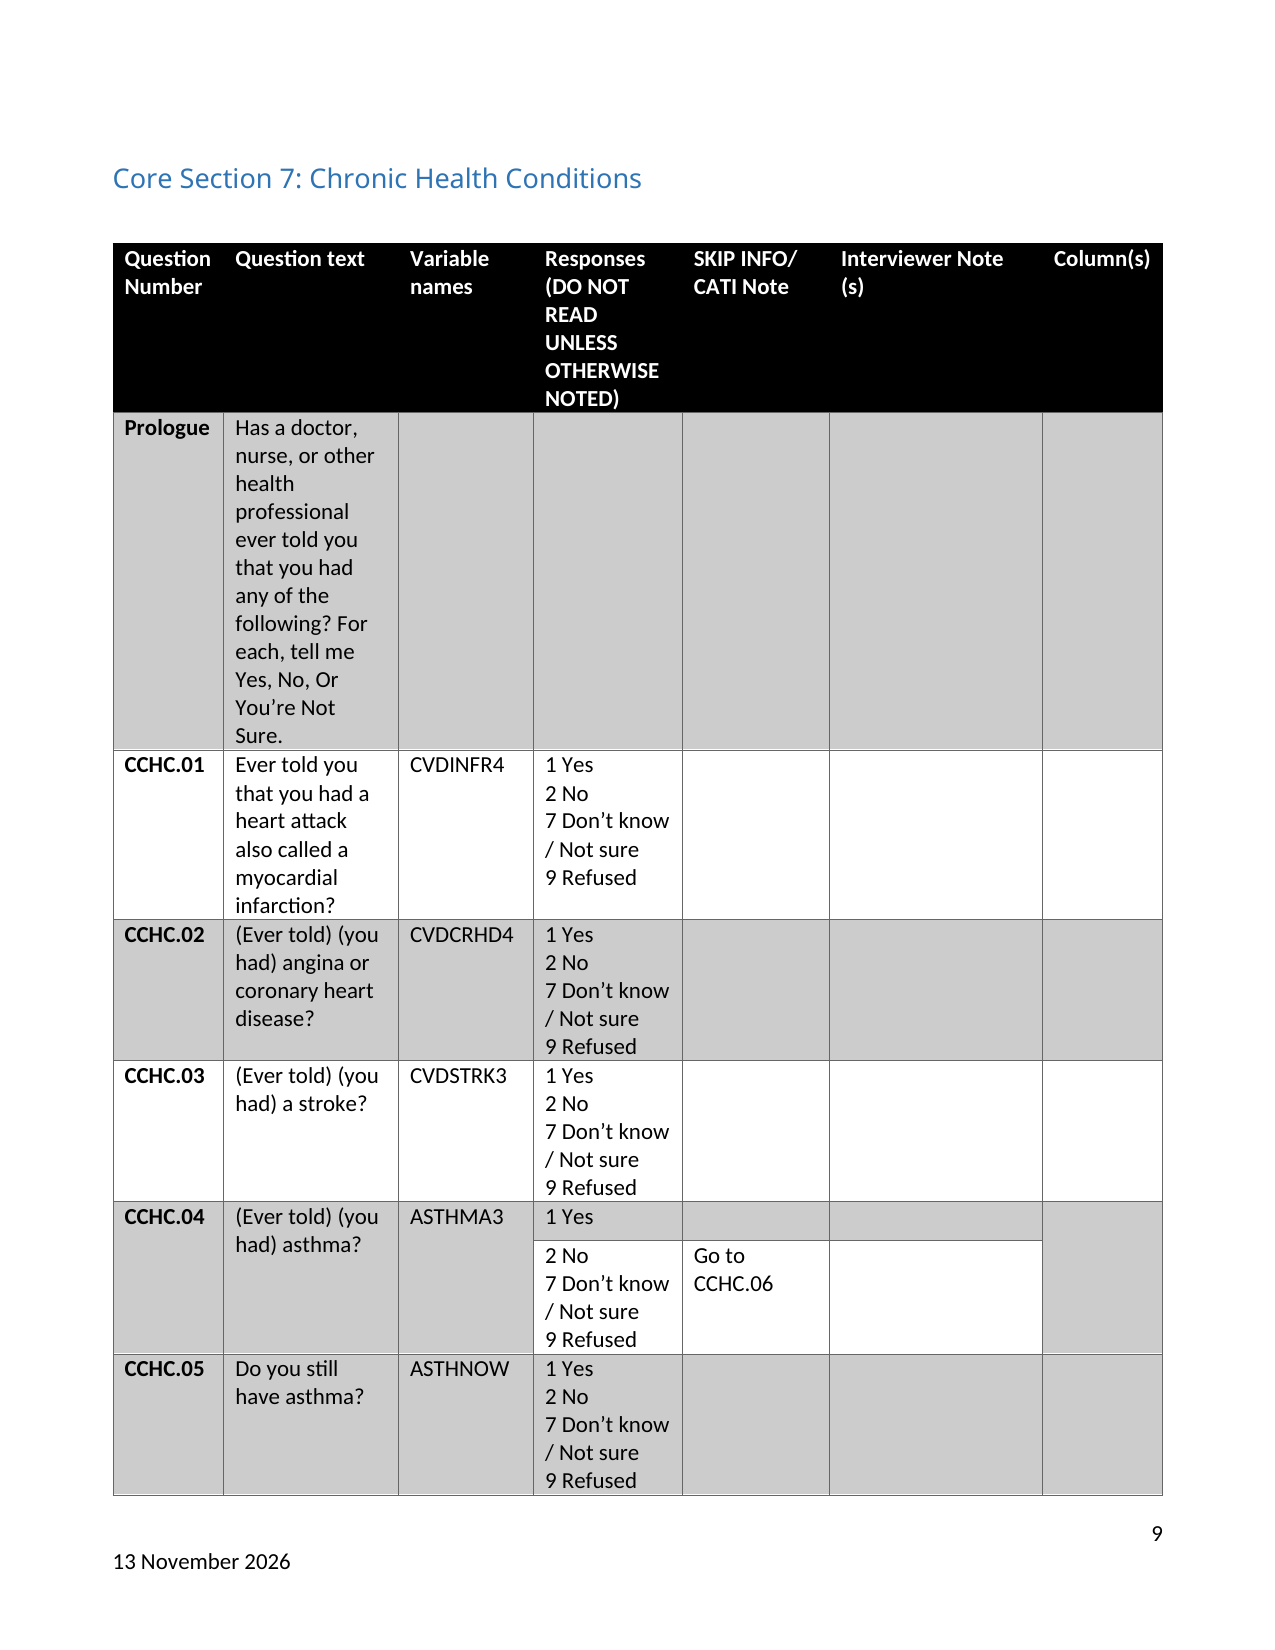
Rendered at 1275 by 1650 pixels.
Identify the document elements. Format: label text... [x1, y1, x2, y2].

table_cell (Ever told) (you had) a stroke? [224, 1061, 398, 1201]
table_cell [830, 1355, 1042, 1494]
table_cell 1 Yes 2 No 7 Don’t know / Not sure 9 Refused [534, 751, 682, 919]
table_cell [830, 1202, 1042, 1240]
table_cell [683, 751, 829, 919]
table_cell [1043, 751, 1162, 919]
table_cell (Ever told) (you had) angina or coronary heart disease? [224, 920, 398, 1060]
table_cell CVDINFR4 [399, 751, 533, 919]
table_cell [683, 1355, 829, 1494]
table_cell [683, 1202, 829, 1240]
table_header Variable names [399, 244, 533, 412]
table_cell [1043, 920, 1162, 1060]
table_cell 1 Yes 2 No 7 Don’t know / Not sure 9 Refused [534, 1061, 682, 1201]
table_cell [534, 413, 682, 749]
table_cell 2 No 7 Don’t know / Not sure 9 Refused [534, 1241, 682, 1353]
table_cell 1 Yes [534, 1202, 682, 1240]
table_cell [830, 1241, 1042, 1353]
table_cell Go to CCHC.06 [683, 1241, 829, 1353]
table_cell Prologue [114, 413, 223, 749]
table_cell CCHC.02 [114, 920, 223, 1060]
table_cell Do you still have asthma? [224, 1355, 398, 1494]
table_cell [534, 1355, 682, 1494]
table_cell CCHC.03 [114, 1061, 223, 1201]
table_cell [830, 920, 1042, 1060]
table_cell [830, 751, 1042, 919]
table_header SKIP INFO/ CATI Note [683, 244, 829, 412]
table_cell CVDCRHD4 [399, 920, 533, 1060]
table_cell [399, 413, 533, 749]
table_cell ASTHNOW [399, 1355, 533, 1494]
table_header Question Number [114, 244, 223, 412]
table_cell CVDSTRK3 [399, 1061, 533, 1201]
table_header Interviewer Note (s) [830, 244, 1042, 412]
table_header Column(s) [1043, 244, 1162, 412]
table_cell Has a doctor, nurse, or other health professional ever told you that you had any of the following? For each, tell me Yes, No, Or You’re Not Sure. [224, 413, 398, 749]
table_cell CCHC.04 [114, 1202, 223, 1353]
table_cell [683, 413, 829, 749]
table_cell [830, 1061, 1042, 1201]
table_cell [1043, 1355, 1162, 1494]
table_cell (Ever told) (you had) asthma? [224, 1202, 398, 1353]
table_header Responses (DO NOT READ UNLESS OTHERWISE NOTED) [534, 244, 682, 412]
table_cell ASTHMA3 [399, 1202, 533, 1353]
table_cell [1043, 1202, 1162, 1353]
table_cell [1043, 413, 1162, 749]
table_cell [830, 413, 1042, 749]
table_cell [1043, 1061, 1162, 1201]
table_cell [683, 1061, 829, 1201]
table_cell Ever told you that you had a heart attack also called a myocardial infarction? [224, 751, 398, 919]
table_cell CCHC.05 [114, 1355, 223, 1494]
table_header Question text [224, 244, 398, 412]
table_cell CCHC.01 [114, 751, 223, 919]
subtitle Core Section 7: Chronic Health Conditions [112, 159, 1162, 196]
table_cell 1 Yes 2 No 7 Don’t know / Not sure 9 Refused [534, 920, 682, 1060]
table_cell [683, 920, 829, 1060]
